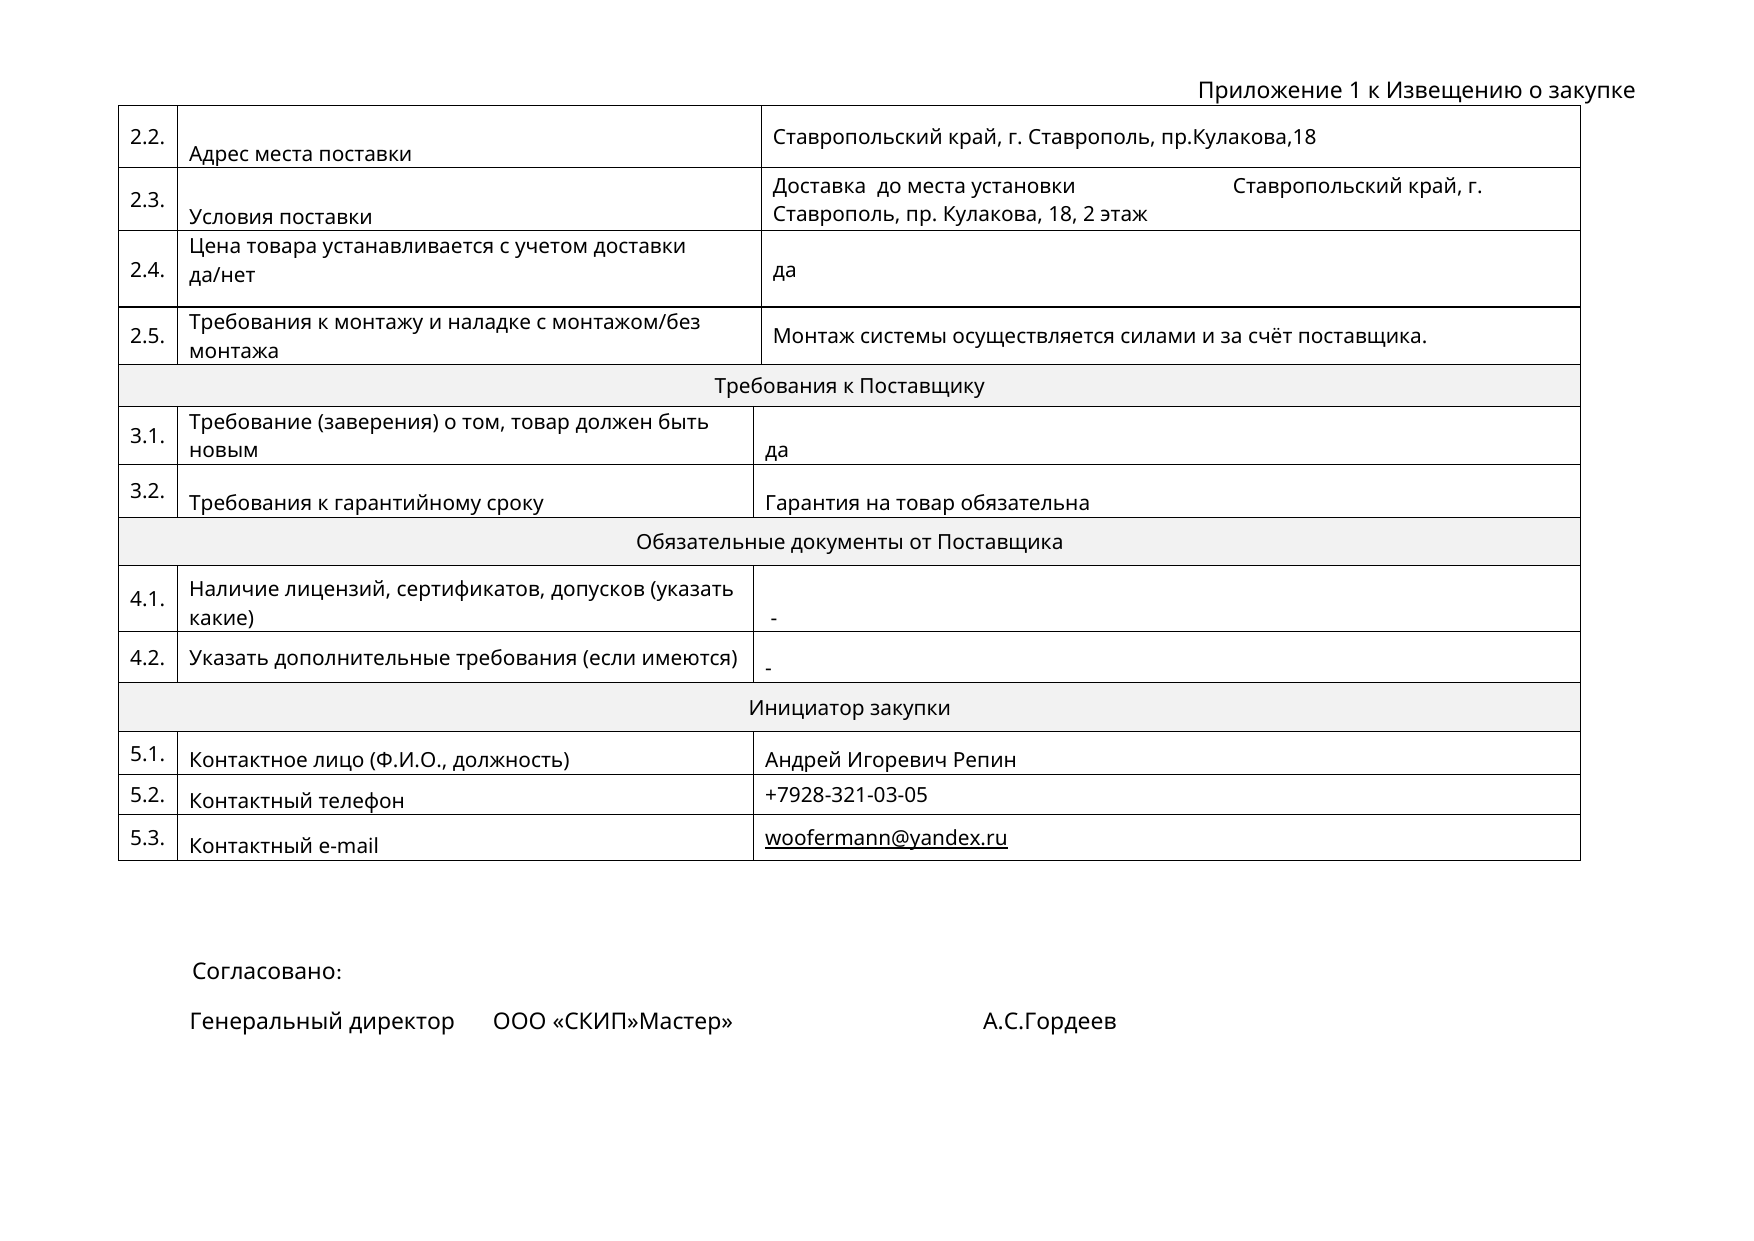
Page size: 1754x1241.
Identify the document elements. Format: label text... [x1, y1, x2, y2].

table_cell Указать дополнительные требования (если имеются) [178, 632, 753, 682]
table_cell да [762, 231, 1580, 306]
table_cell 5.2. [119, 775, 177, 814]
table_cell Требование (заверения) о том, товар должен быть новым [178, 407, 753, 464]
table_cell Контактный e-mail [178, 815, 753, 860]
text Генеральный директор ООО «СКИП»Мастер» А.С.Гордеев [118, 1005, 1636, 1036]
table_cell 2.4. [119, 231, 177, 306]
table_cell Адрес места поставки [178, 106, 761, 167]
table_cell Монтаж системы осуществляется силами и за счёт поставщика. [762, 308, 1580, 364]
table_cell 5.1. [119, 732, 177, 774]
table_cell Контактный телефон [178, 775, 753, 814]
table_cell 3.2. [119, 465, 177, 517]
table_cell woofermann@yandex.ru [754, 815, 1580, 860]
table_cell Цена товара устанавливается с учетом доставки да/нет [178, 231, 761, 306]
table_cell да [754, 407, 1580, 464]
table_cell Контактное лицо (Ф.И.О., должность) [178, 732, 753, 774]
table_cell Доставка до места установки Ставропольский край, г. Ставрополь, пр. Кулакова, 18, 2 этаж [762, 168, 1580, 230]
table_cell Андрей Игоревич Репин [754, 732, 1580, 774]
table_cell +7928-321-03-05 [754, 775, 1580, 814]
table_cell - [754, 566, 1580, 631]
table_cell Обязательные документы от Поставщика [119, 518, 1580, 565]
table_cell Условия поставки [178, 168, 761, 230]
table_cell - [754, 632, 1580, 682]
table_cell 5.3. [119, 815, 177, 860]
table_cell 3.1. [119, 407, 177, 464]
table_cell 4.2. [119, 632, 177, 682]
text Согласовано: [118, 954, 1636, 986]
table_cell Требования к Поставщику [119, 365, 1580, 406]
table_cell 4.1. [119, 566, 177, 631]
table_cell 2.5. [119, 308, 177, 364]
table_cell Требования к монтажу и наладке с монтажом/без монтажа [178, 308, 761, 364]
table_cell 2.2. [119, 106, 177, 167]
table_cell Требования к гарантийному сроку [178, 465, 753, 517]
table_cell Наличие лицензий, сертификатов, допусков (указать какие) [178, 566, 753, 631]
table_cell Инициатор закупки [119, 683, 1580, 731]
table_cell 2.3. [119, 168, 177, 230]
table_cell Гарантия на товар обязательна [754, 465, 1580, 517]
table_cell Ставропольский край, г. Ставрополь, пр.Кулакова,18 [762, 106, 1580, 167]
